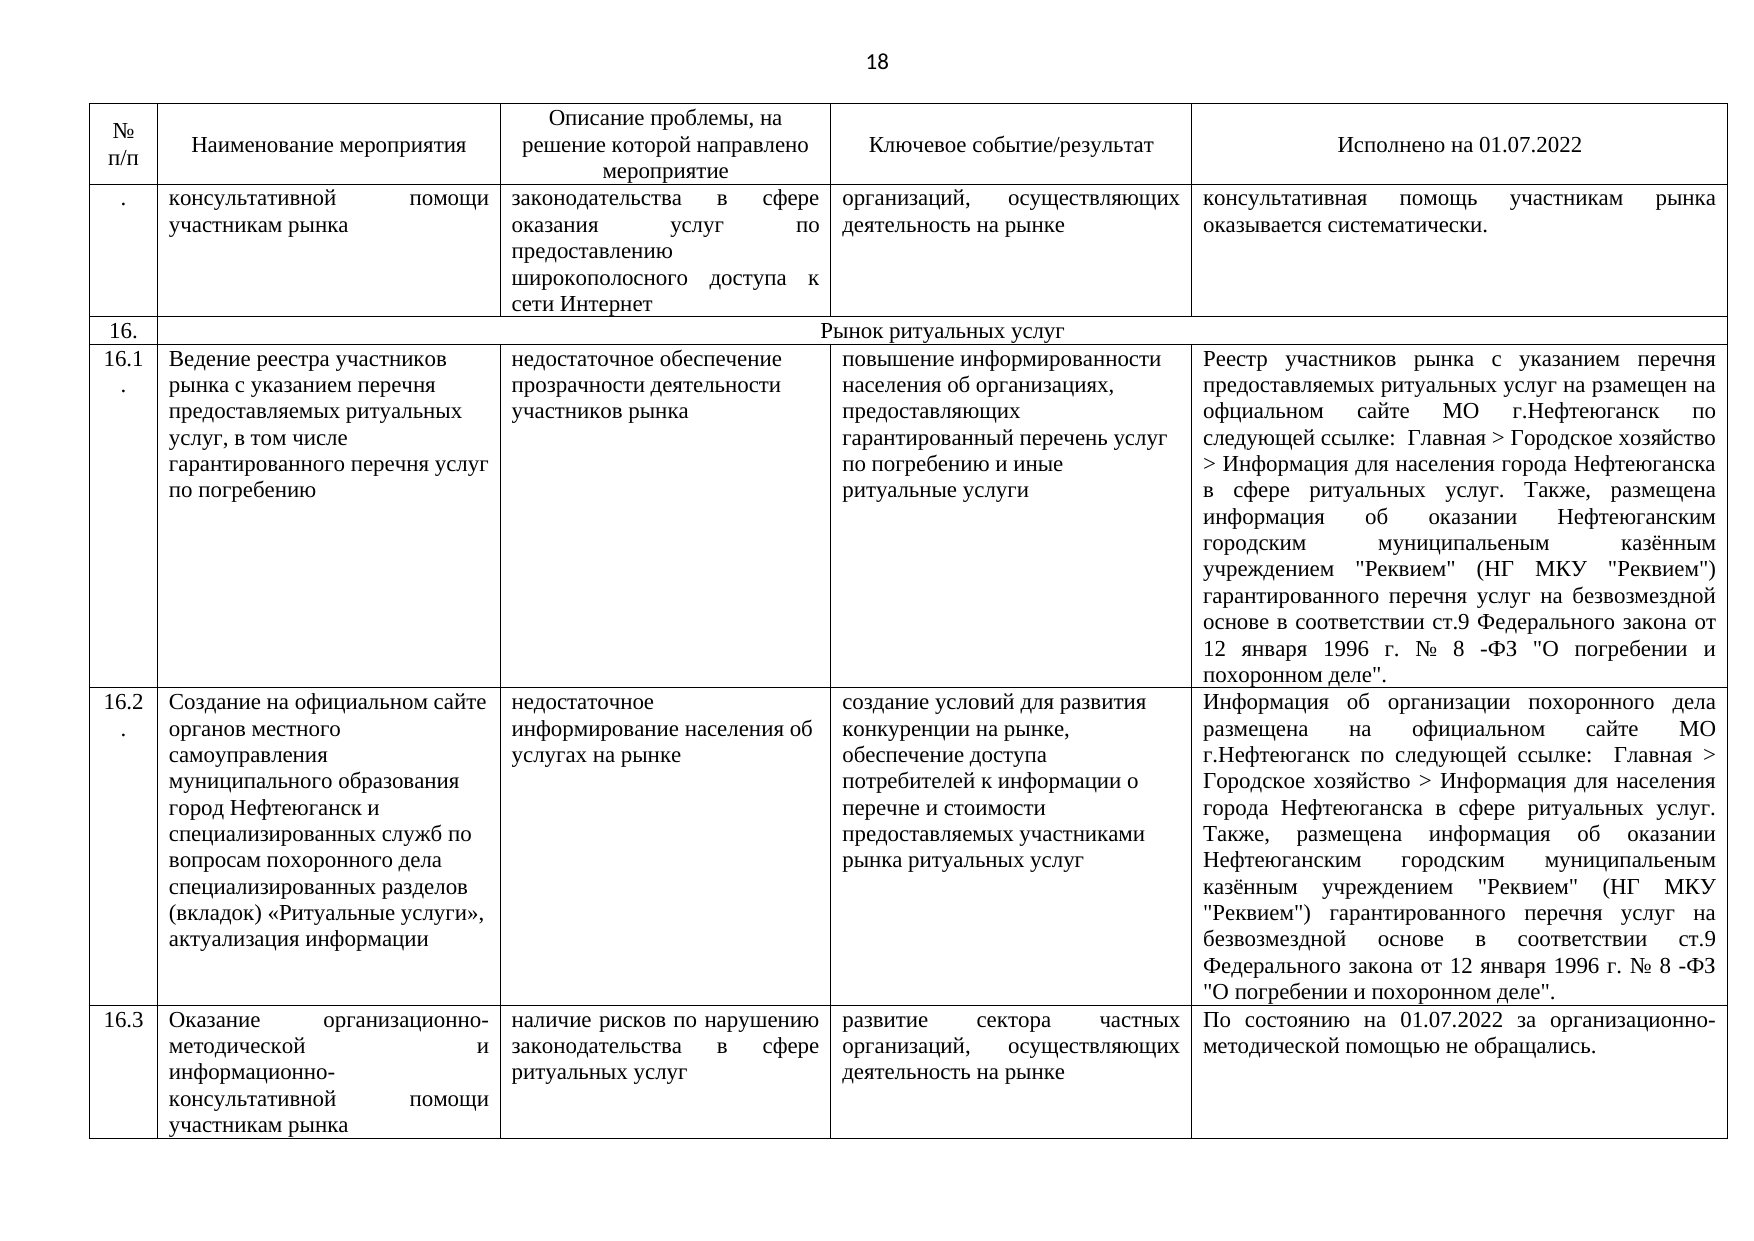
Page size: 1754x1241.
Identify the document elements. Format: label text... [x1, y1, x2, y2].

table_cell 16. [90, 317, 157, 344]
table_header Ключевое событие/результат [831, 104, 1191, 183]
table_cell создание условий для развития конкуренции на рынке, обеспечение доступа потребителей к информации о перечне и стоимости предоставляемых участниками рынка ритуальных услуг [831, 688, 1191, 1004]
table_cell недостаточное информирование населения об услугах на рынке [501, 688, 830, 1004]
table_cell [1192, 185, 1727, 316]
table_cell наличие рисков по нарушению законодательства в сфере ритуальных услуг [501, 1006, 830, 1137]
table_cell недостаточное обеспечение прозрачности деятельности участников рынка [501, 345, 830, 687]
table_cell Оказание организационно-методической и информационно-консультативной помощи участникам рынка [158, 1006, 500, 1137]
table_cell 15.3. [90, 185, 157, 316]
table_cell развитие сектора частных организаций, осуществляющих деятельность на рынке [831, 1006, 1191, 1137]
table_cell Ведение реестра участников рынка с указанием перечня предоставляемых ритуальных услуг, в том числе гарантированного перечня услуг по погребению [158, 345, 500, 687]
table_header Наименование мероприятия [158, 104, 500, 183]
table_cell Создание на официальном сайте органов местного самоуправления муниципального образования город Нефтеюганск и специализированных служб по вопросам похоронного дела специализированных разделов (вкладок) «Ритуальные услуги», актуализация информации [158, 688, 500, 1004]
table_cell Рынок ритуальных услуг [158, 317, 1727, 344]
table_cell По состоянию на 01.07.2022 за организационно-методической помощью не обращались. [1192, 1006, 1727, 1137]
table_cell 16.1. [90, 345, 157, 687]
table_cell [831, 185, 1191, 316]
table_cell повышение информированности населения об организациях, предоставляющих гарантированный перечень услуг по погребению и иные ритуальные услуги [831, 345, 1191, 687]
table_cell Информация об организации похоронного дела размещена на официальном сайте МО г.Нефтеюганск по следующей ссылке: Главная > Городское хозяйство > Информация для населения города Нефтеюганска в сфере ритуальных услуг. Также, размещена информация об оказании Нефтеюганским городским муниципальеным казённым учреждением "Реквием" (НГ МКУ "Реквием") гарантированного перечня услуг на безвозмездной основе в соответствии ст.9 Федерального закона от 12 января 1996 г. № 8 -ФЗ "О погребении и похоронном деле". [1192, 688, 1727, 1004]
table_header Описание проблемы, на решение которой направлено мероприятие [501, 104, 830, 183]
table_cell Реестр участников рынка с указанием перечня предоставляемых ритуальных услуг на рзамещен на офциальном сайте МО г.Нефтеюганск по следующей ссылке: Главная > Городское хозяйство > Информация для населения города Нефтеюганска в сфере ритуальных услуг. Также, размещена информация об оказании Нефтеюганским городским муниципальеным казённым учреждением "Реквием" (НГ МКУ "Реквием") гарантированного перечня услуг на безвозмездной основе в соответствии ст.9 Федерального закона от 12 января 1996 г. № 8 -ФЗ "О погребении и похоронном деле". [1192, 345, 1727, 687]
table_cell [158, 185, 500, 316]
table_cell 16.2. [90, 688, 157, 1004]
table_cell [501, 185, 830, 316]
table_header Исполнено на 01.07.2022 [1192, 104, 1727, 183]
table_cell 16.3 [90, 1006, 157, 1137]
table_header № п/п [90, 104, 157, 183]
